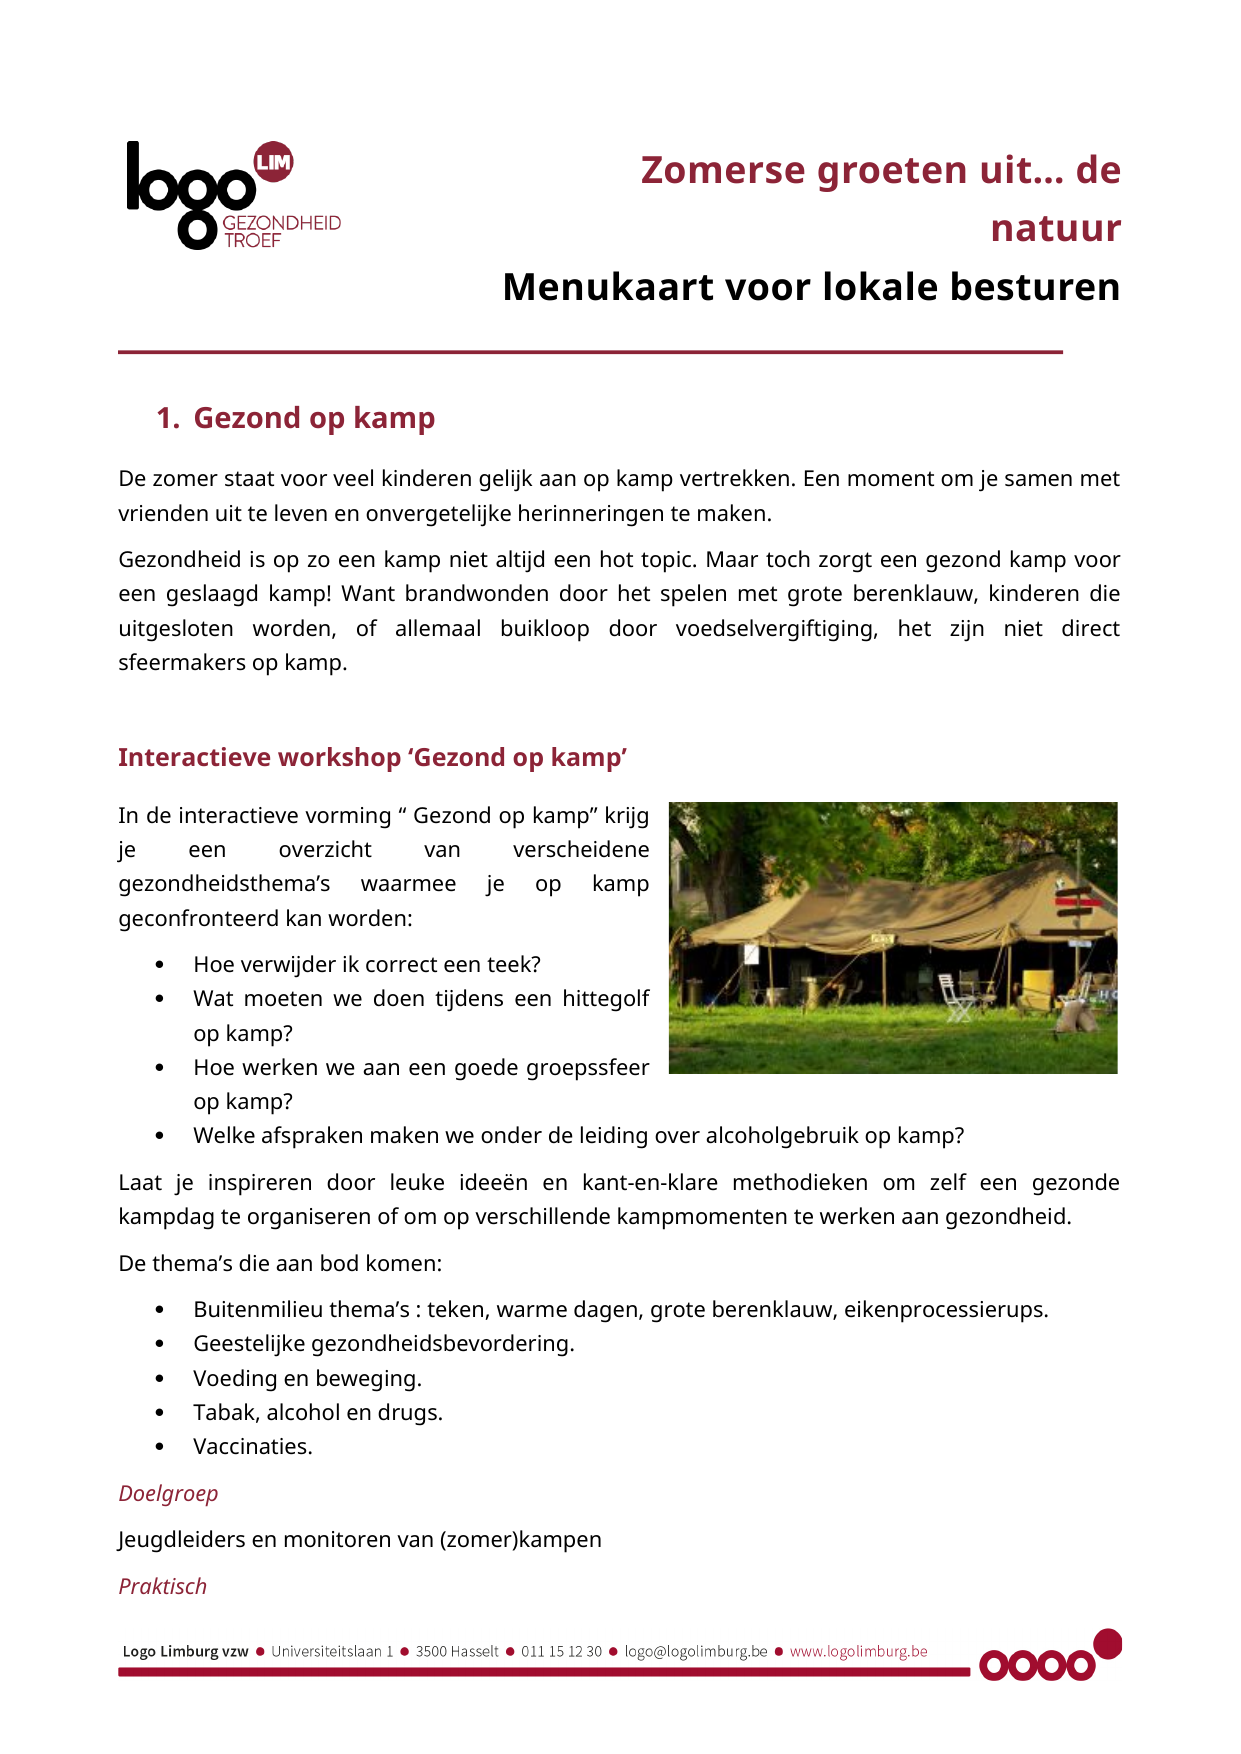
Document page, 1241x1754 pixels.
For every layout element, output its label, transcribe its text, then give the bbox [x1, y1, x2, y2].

text Jeugdleiders en monitoren van (zomer)kampen [118, 1524, 1122, 1554]
text In de interactieve vorming “ Gezond op kamp” krijg je een overzicht van verscheidene gezondheidsthema’s waarmee je op kamp geconfronteerd kan worden: [118, 800, 1122, 932]
picture [668, 802, 1118, 1074]
list Vaccinaties. [156, 1431, 1122, 1461]
text Praktisch [118, 1571, 1122, 1601]
text De thema’s die aan bod komen: [118, 1248, 1122, 1277]
picture [118, 1628, 1123, 1681]
text De zomer staat voor veel kinderen gelijk aan op kamp vertrekken. Een moment om je samen met vrienden uit te leven en onvergetelijke herinneringen te maken. [118, 463, 1122, 527]
title Zomerse groeten uit… de natuur [289, 143, 1122, 253]
list Wat moeten we doen tijdens een hittegolf op kamp? [156, 983, 668, 1047]
list Tabak, alcohol en drugs. [156, 1397, 1122, 1427]
text Laat je inspireren door leuke ideeën en kant-en-klare methodieken om zelf een gezonde kampdag te organiseren of om op verschillende kampmomenten te werken aan gezondheid. [118, 1167, 1122, 1231]
list Hoe verwijder ik correct een teek? [156, 949, 668, 979]
list Gezond op kamp [156, 397, 1122, 437]
text Doelgroep [118, 1478, 1122, 1507]
list Hoe werken we aan een goede groepssfeer op kamp? [156, 1052, 1122, 1116]
list Geestelijke gezondheidsbevordering. [156, 1328, 1122, 1358]
list Buitenmilieu thema’s : teken, warme dagen, grote berenklauw, eikenprocessierups. [156, 1294, 1122, 1324]
picture [127, 141, 341, 250]
text Interactieve workshop ‘Gezond op kamp’ [118, 740, 1122, 774]
list Welke afspraken maken we onder de leiding over alcoholgebruik op kamp? [156, 1120, 1122, 1150]
title Menukaart voor lokale besturen [192, 260, 1122, 311]
list Voeding en beweging. [156, 1363, 1122, 1392]
text Gezondheid is op zo een kamp niet altijd een hot topic. Maar toch zorgt een gezond kamp voor een geslaagd kamp! Want brandwonden door het spelen met grote berenklauw, kinderen die uitgesloten worden, of allemaal buikloop door voedselvergiftiging, het zijn niet direct sfeermakers op kamp. [118, 544, 1122, 677]
